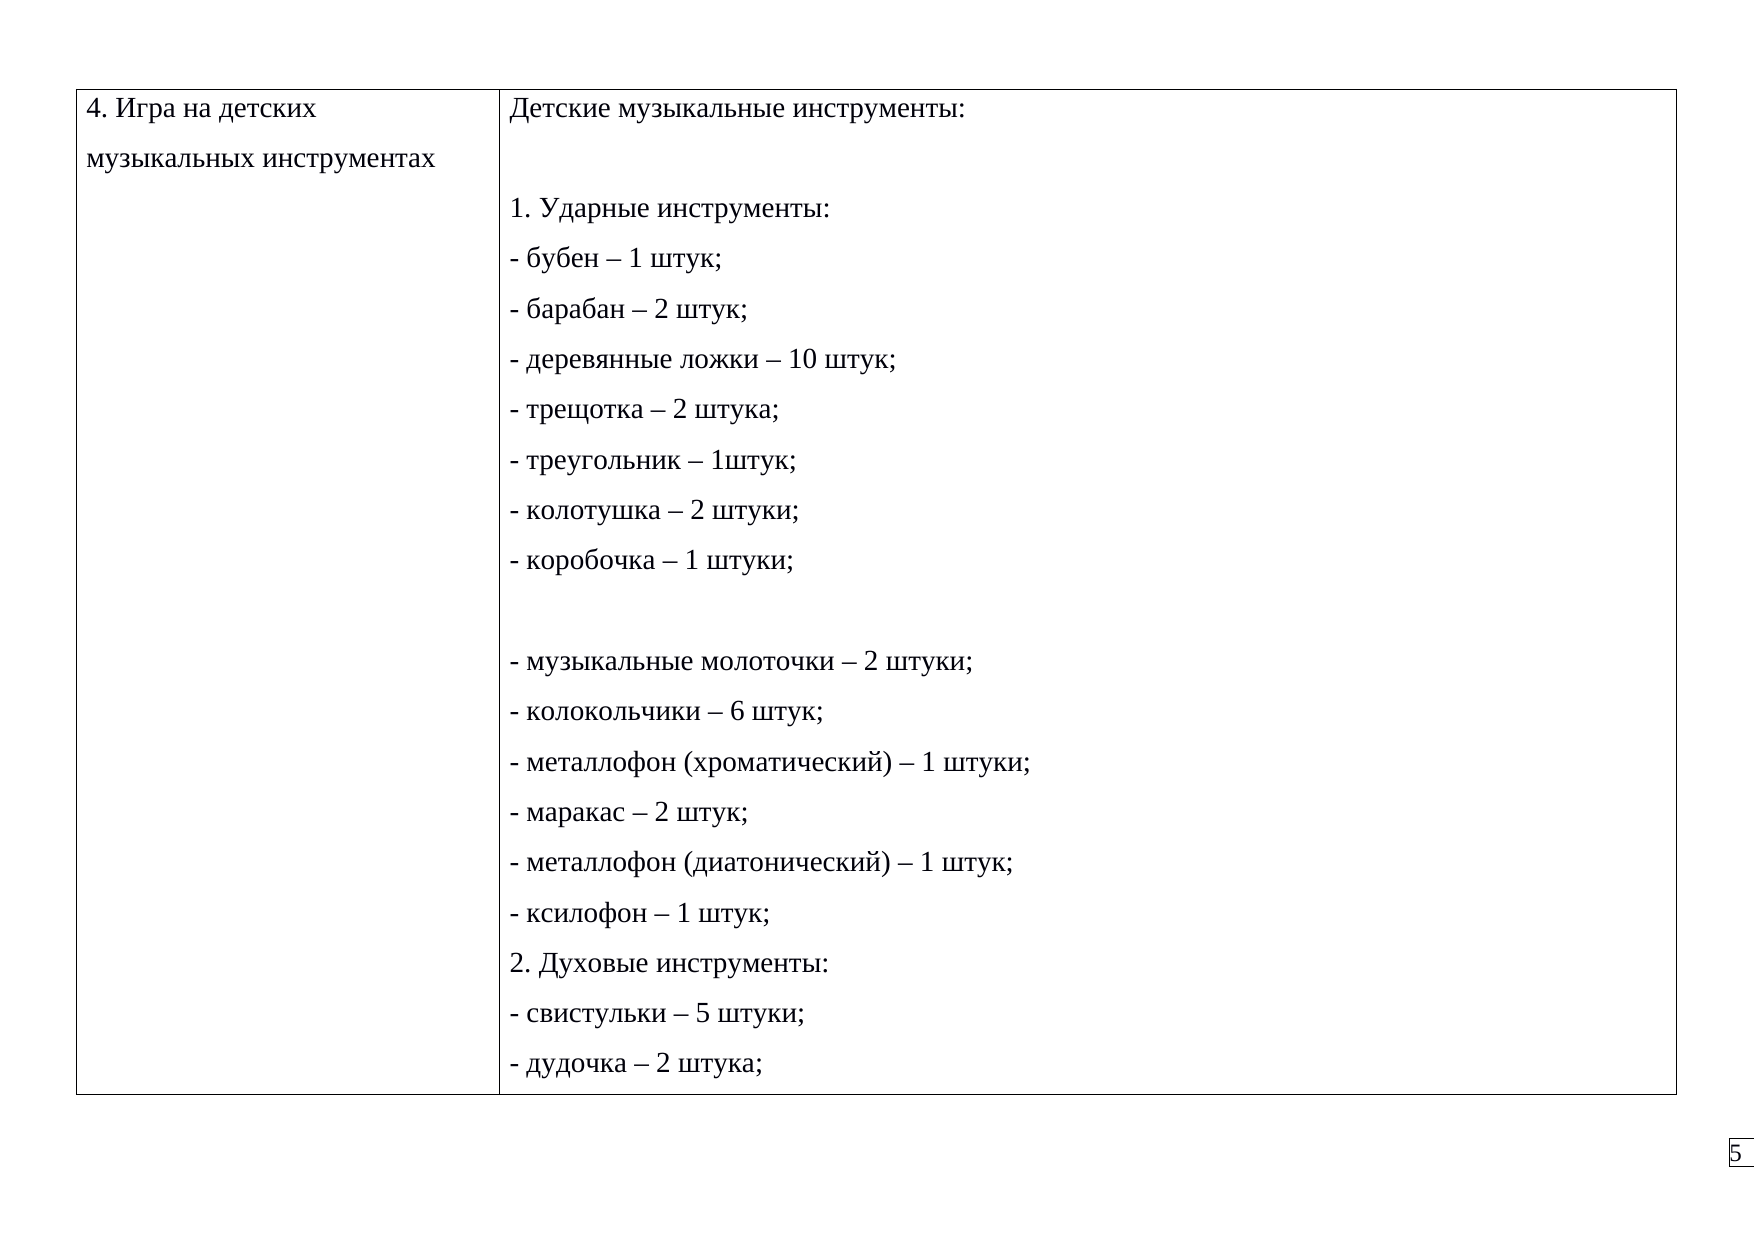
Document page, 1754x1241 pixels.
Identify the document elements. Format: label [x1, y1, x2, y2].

table_cell [500, 90, 1676, 1093]
table_cell [77, 90, 499, 1093]
